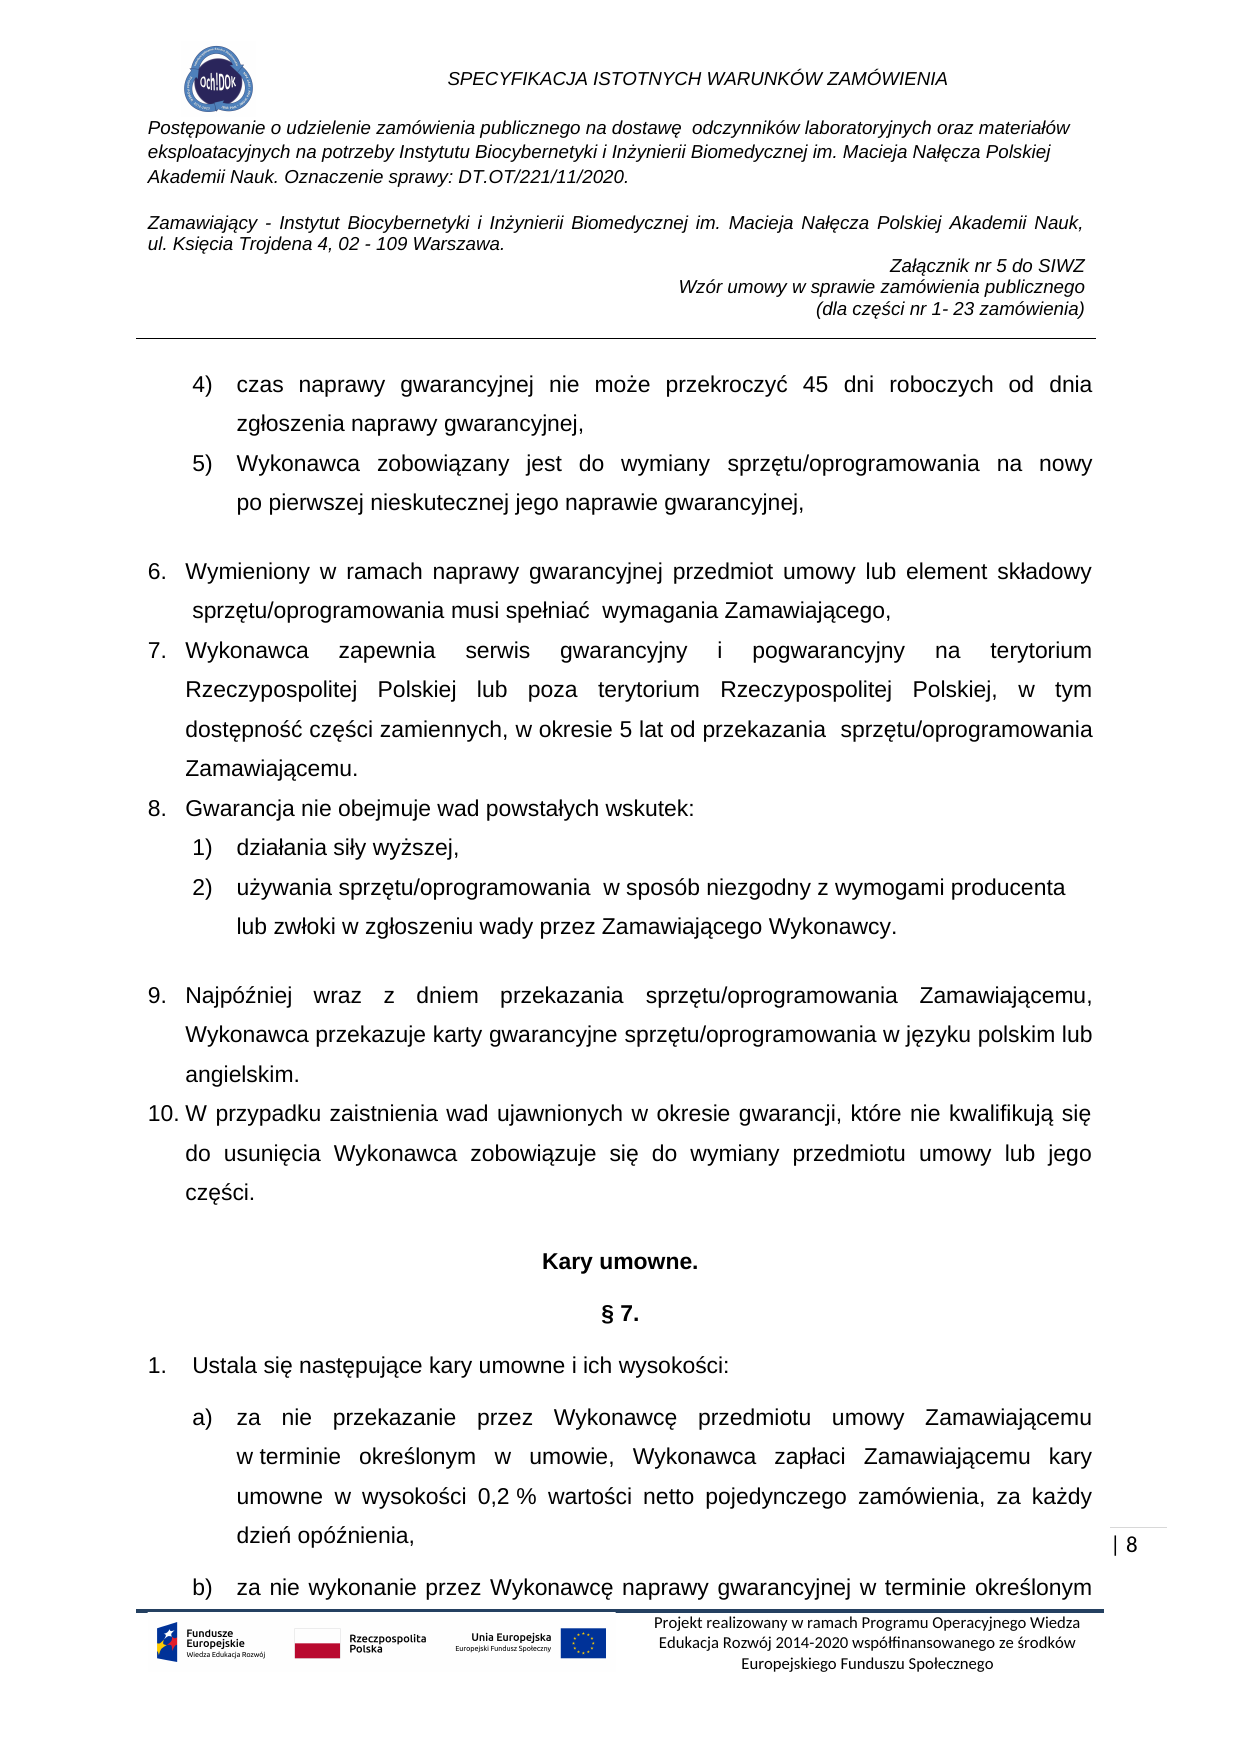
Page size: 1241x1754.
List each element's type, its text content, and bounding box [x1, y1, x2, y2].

list Gwarancja nie obejmuje wad powstałych wskutek: [148, 794, 1092, 821]
list Ustala się następujące kary umowne i ich wysokości: [148, 1352, 1092, 1378]
text § 7. [148, 1300, 1092, 1326]
picture [180, 41, 256, 117]
list działania siły wyższej, [192, 834, 1092, 860]
picture [147, 1612, 616, 1672]
list W przypadku zaistnienia wad ujawnionych w okresie gwarancji, które nie kwalifikują się do usunięcia Wykonawca zobowiązuje się do wymiany przedmiotu umowy lub jego części. [148, 1100, 1092, 1205]
list Wykonawca zapewnia serwis gwarancyjny i pogwarancyjny na terytorium Rzeczypospolitej Polskiej lub poza terytorium Rzeczypospolitej Polskiej, w tym dostępność części zamiennych, w okresie 5 lat od przekazania sprzętu/oprogramowania Zamawiającemu. [148, 637, 1092, 781]
text Kary umowne. [148, 1248, 1092, 1274]
list używania sprzętu/oprogramowania w sposób niezgodny z wymogami producenta lub zwłoki w zgłoszeniu wady przez Zamawiającego Wykonawcy. [192, 873, 1092, 939]
list Wykonawca zobowiązany jest do wymiany sprzętu/oprogramowania na nowy po pierwszej nieskutecznej jego naprawie gwarancyjnej, [192, 449, 1092, 515]
list Najpóźniej wraz z dniem przekazania sprzętu/oprogramowania Zamawiającemu, Wykonawca przekazuje karty gwarancyjne sprzętu/oprogramowania w języku polskim lub angielskim. [148, 982, 1092, 1087]
list Wymieniony w ramach naprawy gwarancyjnej przedmiot umowy lub element składowy sprzętu/oprogramowania musi spełniać wymagania Zamawiającego, [148, 558, 1092, 623]
list czas naprawy gwarancyjnej nie może przekroczyć 45 dni roboczych od dnia zgłoszenia naprawy gwarancyjnej, [192, 371, 1092, 436]
list za nie przekazanie przez Wykonawcę przedmiotu umowy Zamawiającemu w terminie określonym w umowie, Wykonawca zapłaci Zamawiającemu kary umowne w wysokości 0,2 % wartości netto pojedynczego zamówienia, za każdy dzień opóźnienia, [192, 1404, 1092, 1548]
